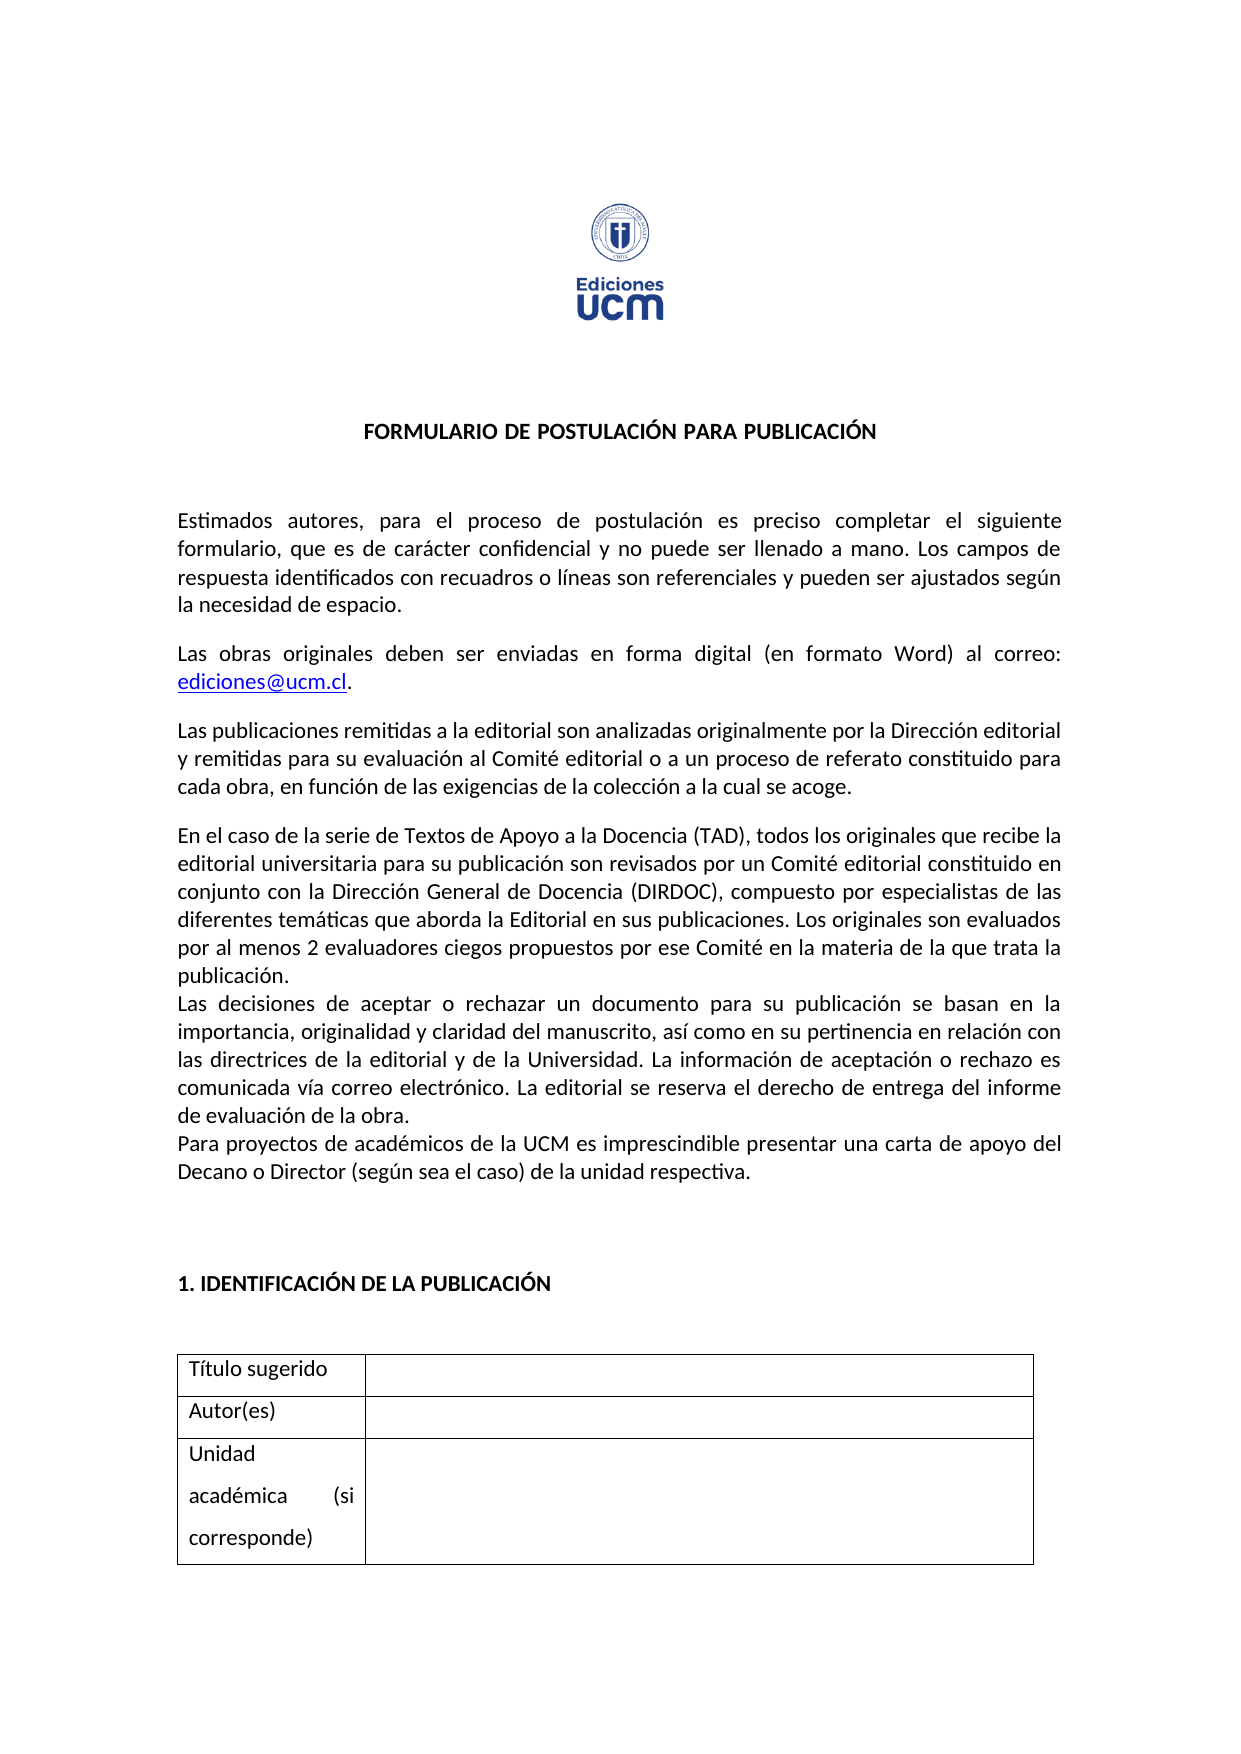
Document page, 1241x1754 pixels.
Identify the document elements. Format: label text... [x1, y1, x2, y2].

table_header Título sugerido [178, 1355, 365, 1396]
text En el caso de la serie de Textos de Apoyo a la Docencia (TAD), todos los originales que recibe la editorial universitaria para su publicación son revisados por un Comité editorial constituido en conjunto con la Dirección General de Docencia (DIRDOC), compuesto por especialistas de las diferentes temáticas que aborda la Editorial en sus publicaciones. Los originales son evaluados por al menos 2 evaluadores ciegos propuestos por ese Comité en la materia de la que trata la publicación. [177, 821, 1063, 989]
text formulario de postulación para publicación [177, 411, 1063, 447]
table_cell Unidad académica (si corresponde) [178, 1439, 365, 1564]
table_cell [366, 1439, 1033, 1564]
table_cell Autor(es) [178, 1397, 365, 1438]
picture [505, 147, 735, 377]
text Para proyectos de académicos de la UCM es imprescindible presentar una carta de apoyo del Decano o Director (según sea el caso) de la unidad respectiva. [177, 1129, 1063, 1186]
text Las obras originales deben ser enviadas en forma digital (en formato Word) al correo: ediciones@ucm.cl. [177, 639, 1063, 696]
text Las publicaciones remitidas a la editorial son analizadas originalmente por la Dirección editorial y remitidas para su evaluación al Comité editorial o a un proceso de referato constituido para cada obra, en función de las exigencias de la colección a la cual se acoge. [177, 716, 1063, 800]
text 1. IDENTIFICACIÓN DE LA PUBLICACIÓN [177, 1269, 1063, 1297]
table_header [366, 1355, 1033, 1396]
text Las decisiones de aceptar o rechazar un documento para su publicación se basan en la importancia, originalidad y claridad del manuscrito, así como en su pertinencia en relación con las directrices de la editorial y de la Universidad. La información de aceptación o rechazo es comunicada vía correo electrónico. La editorial se reserva el derecho de entrega del informe de evaluación de la obra. [177, 989, 1063, 1129]
table_cell [366, 1397, 1033, 1438]
text Estimados autores, para el proceso de postulación es preciso completar el siguiente formulario, que es de carácter confidencial y no puede ser llenado a mano. Los campos de respuesta identificados con recuadros o líneas son referenciales y pueden ser ajustados según la necesidad de espacio. [177, 507, 1063, 619]
